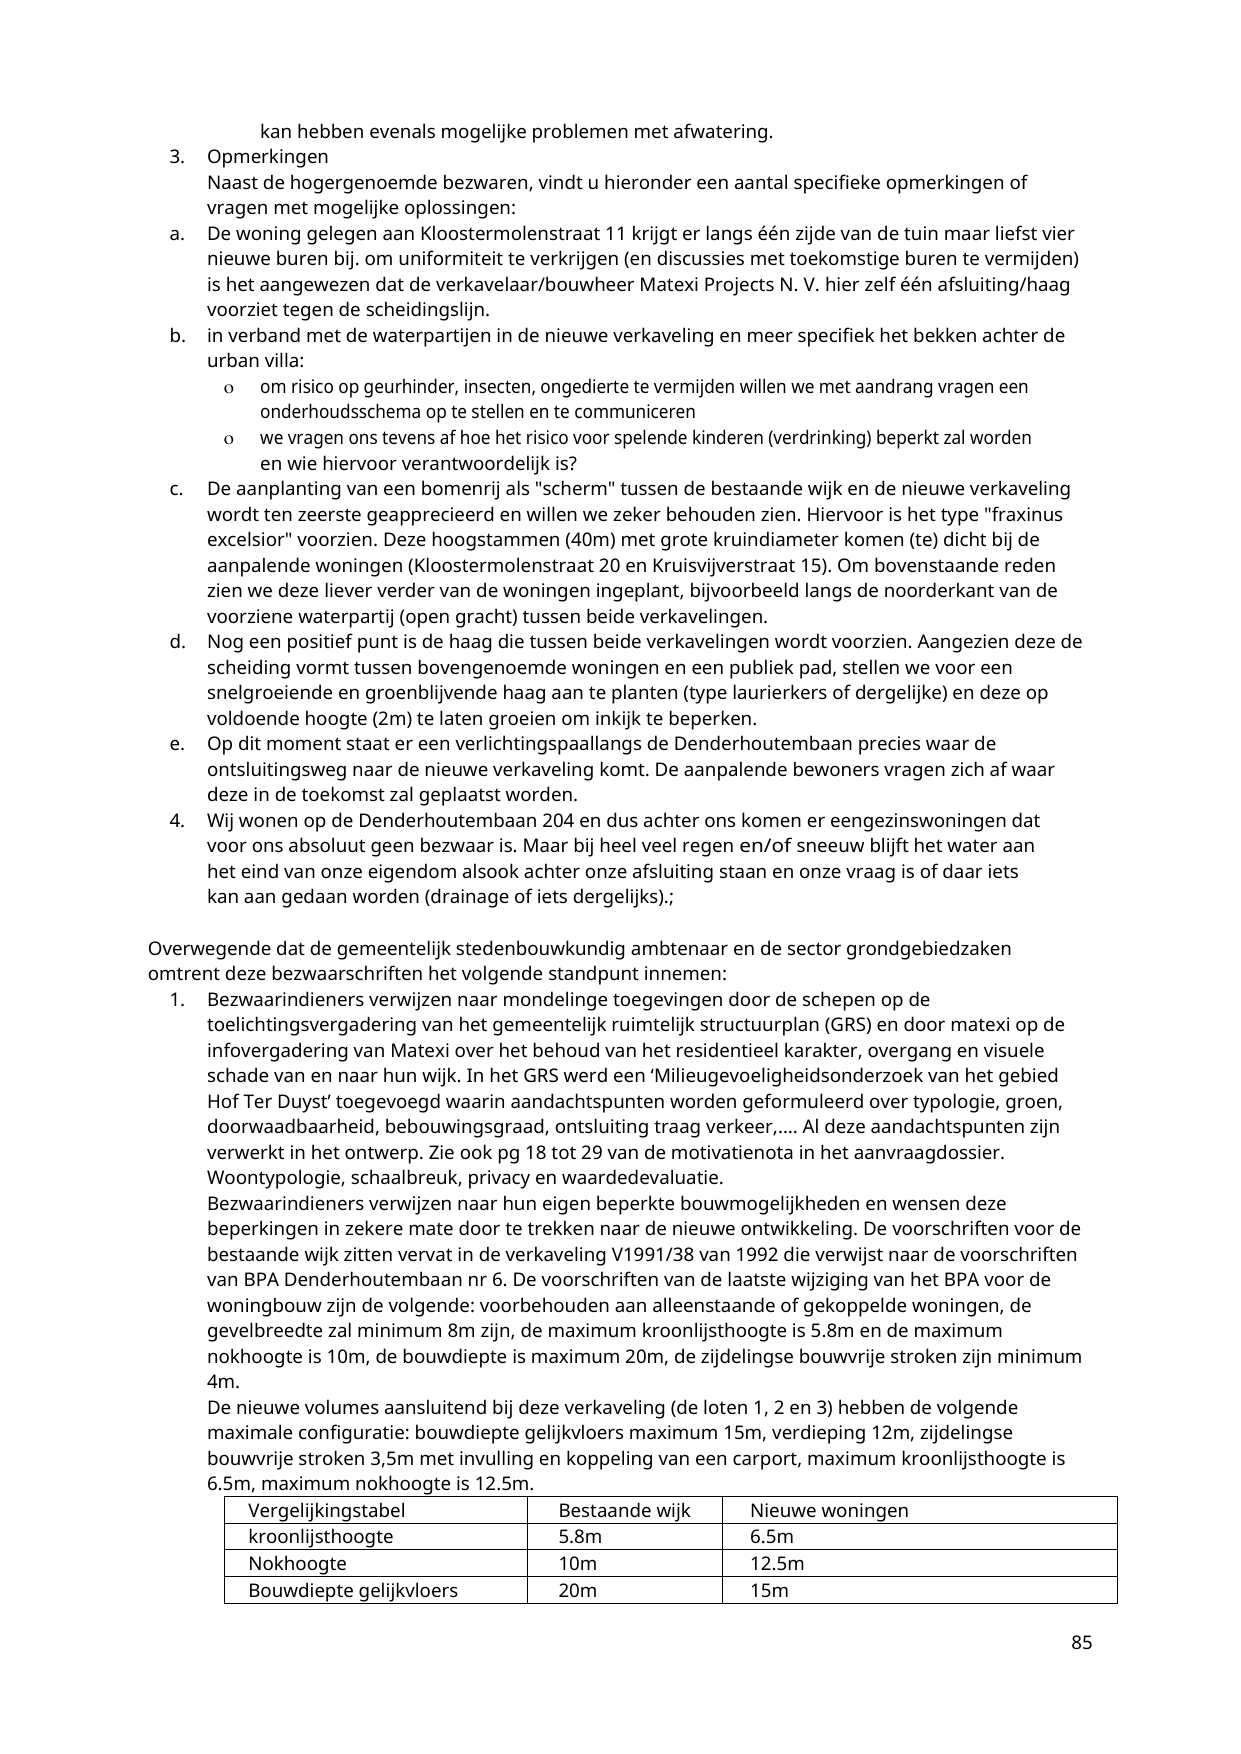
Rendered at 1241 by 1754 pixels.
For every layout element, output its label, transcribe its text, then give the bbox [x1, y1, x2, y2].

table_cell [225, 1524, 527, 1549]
list De woning gelegen aan Kloostermolenstraat 11 krijgt er langs één zijde van de tuin maar liefst vier nieuwe buren bij. om uniformiteit te verkrijgen (en discussies met toekomstige buren te vermijden) is het aangewezen dat de verkavelaar/bouwheer Matexi Projects N. V. hier zelf één afsluiting/haag voorziet tegen de scheidingslijn. [169, 220, 1091, 322]
text Overwegende dat de gemeentelijk stedenbouwkundig ambtenaar en de sector grondgebiedzaken omtrent deze bezwaarschriften het volgende standpunt innemen: [148, 935, 1042, 986]
list om risico op geurhinder, insecten, ongedierte te vermijden willen we met aandrang vragen een onderhoudsschema op te stellen en te communiceren [223, 373, 1047, 424]
text Bezwaarindieners verwijzen naar hun eigen beperkte bouwmogelijkheden en wensen deze beperkingen in zekere mate door te trekken naar de nieuwe ontwikkeling. De voorschriften voor de bestaande wijk zitten vervat in de verkaveling V1991/38 van 1992 die verwijst naar de voorschriften van BPA Denderhoutembaan nr 6. De voorschriften van de laatste wijziging van het BPA voor de woningbouw zijn de volgende: voorbehouden aan alleenstaande of gekoppelde woningen, de gevelbreedte zal minimum 8m zijn, de maximum kroonlijsthoogte is 5.8m en de maximum nokhoogte is 10m, de bouwdiepte is maximum 20m, de zijdelingse bouwvrije stroken zijn minimum 4m. [207, 1190, 1092, 1394]
text Naast de hogergenoemde bezwaren, vindt u hieronder een aantal specifieke opmerkingen of vragen met mogelijke oplossingen: [207, 169, 1068, 220]
list Op dit moment staat er een verlichtingspaallangs de Denderhoutembaan precies waar de ontsluitingsweg naar de nieuwe verkaveling komt. De aanpalende bewoners vragen zich af waar deze in de toekomst zal geplaatst worden. [169, 731, 1091, 807]
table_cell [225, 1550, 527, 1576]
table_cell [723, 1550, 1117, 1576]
list Wij wonen op de Denderhoutembaan 204 en dus achter ons komen er eengezinswoningen dat voor ons absoluut geen bezwaar is. Maar bij heel veel regen en/of sneeuw blijft het water aan het eind van onze eigendom alsook achter onze afsluiting staan en onze vraag is of daar iets kan aan gedaan worden (drainage of iets dergelijks).; [169, 807, 1042, 909]
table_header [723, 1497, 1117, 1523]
list Nog een positief punt is de haag die tussen beide verkavelingen wordt voorzien. Aangezien deze de scheiding vormt tussen bovengenoemde woningen en een publiek pad, stellen we voor een snelgroeiende en groenblijvende haag aan te planten (type laurierkers of dergelijke) en deze op voldoende hoogte (2m) te laten groeien om inkijk te beperken. [169, 628, 1091, 731]
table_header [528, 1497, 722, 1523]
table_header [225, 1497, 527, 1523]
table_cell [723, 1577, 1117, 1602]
list we vragen ons tevens af hoe het risico voor spelende kinderen (verdrinking) beperkt zal worden en wie hiervoor verantwoordelijk is? [223, 424, 1047, 475]
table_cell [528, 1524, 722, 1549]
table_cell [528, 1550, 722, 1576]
text De nieuwe volumes aansluitend bij deze verkaveling (de loten 1, 2 en 3) hebben de volgende maximale configuratie: bouwdiepte gelijkvloers maximum 15m, verdieping 12m, zijdelingse bouwvrije stroken 3,5m met invulling en koppeling van een carport, maximum kroonlijsthoogte is 6.5m, maximum nokhoogte is 12.5m. [207, 1394, 1092, 1496]
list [223, 118, 1047, 144]
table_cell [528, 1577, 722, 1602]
list Bezwaarindieners verwijzen naar mondelinge toegevingen door de schepen op de toelichtingsvergadering van het gemeentelijk ruimtelijk structuurplan (GRS) en door matexi op de infovergadering van Matexi over het behoud van het residentieel karakter, overgang en visuele schade van en naar hun wijk. In het GRS werd een ‘Milieugevoeligheidsonderzoek van het gebied Hof Ter Duyst’ toegevoegd waarin aandachtspunten worden geformuleerd over typologie, groen, doorwaadbaarheid, bebouwingsgraad, ontsluiting traag verkeer,…. Al deze aandachtspunten zijn verwerkt in het ontwerp. Zie ook pg 18 tot 29 van de motivatienota in het aanvraagdossier. [169, 986, 1092, 1164]
list in verband met de waterpartijen in de nieuwe verkaveling en meer specifiek het bekken achter de urban villa: [169, 322, 1091, 373]
list De aanplanting van een bomenrij als "scherm" tussen de bestaande wijk en de nieuwe verkaveling wordt ten zeerste geapprecieerd en willen we zeker behouden zien. Hiervoor is het type "fraxinus excelsior" voorzien. Deze hoogstammen (40m) met grote kruindiameter komen (te) dicht bij de aanpalende woningen (Kloostermolenstraat 20 en Kruisvijverstraat 15). Om bovenstaande reden zien we deze liever verder van de woningen ingeplant, bijvoorbeeld langs de noorderkant van de voorziene waterpartij (open gracht) tussen beide verkavelingen. [169, 475, 1091, 628]
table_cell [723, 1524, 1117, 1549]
text Woontypologie, schaalbreuk, privacy en waardedevaluatie. [207, 1164, 1092, 1190]
list Opmerkingen [169, 144, 1090, 169]
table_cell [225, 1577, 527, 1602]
